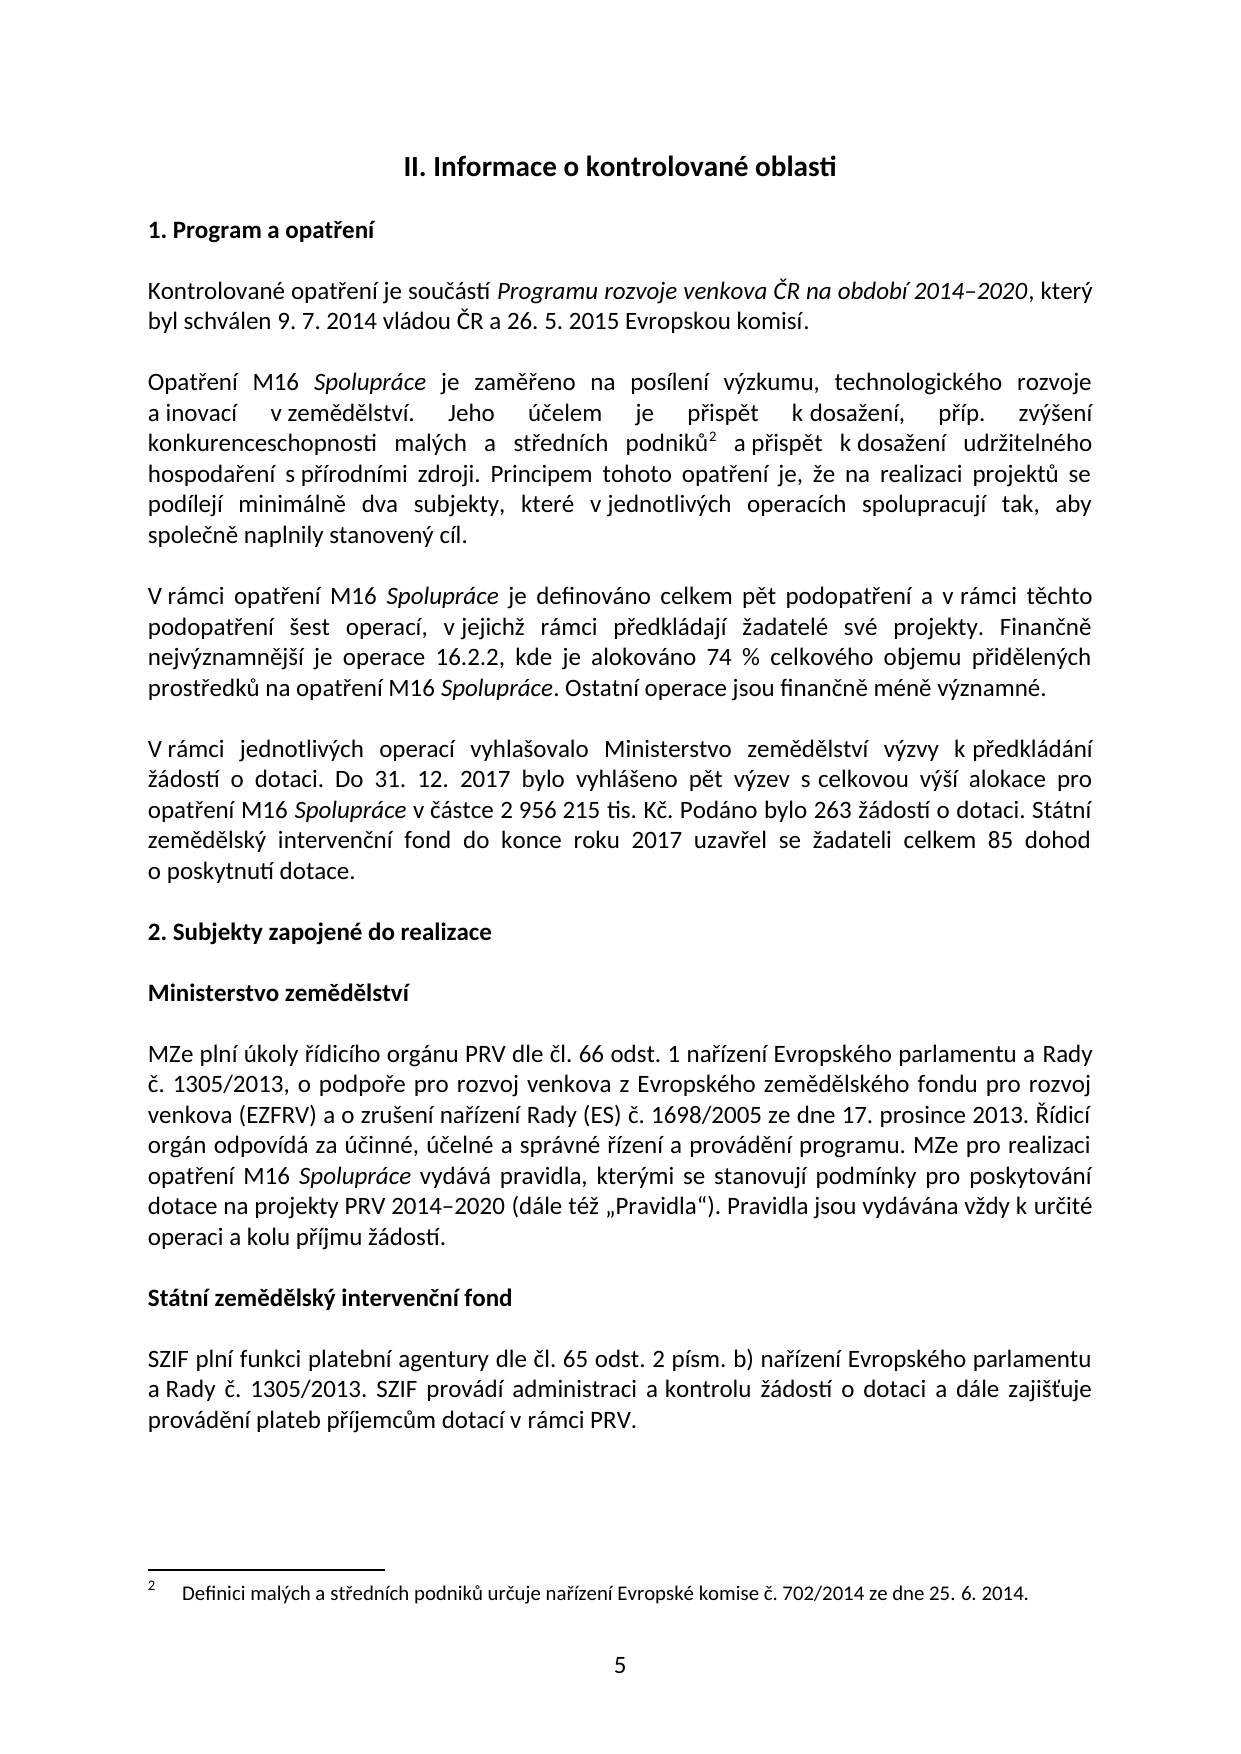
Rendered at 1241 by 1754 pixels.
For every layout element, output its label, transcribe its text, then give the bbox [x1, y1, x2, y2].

text 1. Program a opatření [148, 214, 1092, 244]
text Ministerstvo zemědělství [148, 977, 1092, 1007]
text V rámci opatření M16 Spolupráce je definováno celkem pět podopatření a v rámci těchto podopatření šest operací, v jejichž rámci předkládají žadatelé své projekty. Finančně nejvýznamnější je operace 16.2.2, kde je alokováno 74 % celkového objemu přidělených prostředků na opatření M16 Spolupráce. Ostatní operace jsou finančně méně významné. [148, 580, 1092, 702]
text V rámci jednotlivých operací vyhlašovalo Ministerstvo zemědělství výzvy k předkládání žádostí o dotaci. Do 31. 12. 2017 bylo vyhlášeno pět výzev s celkovou výší alokace pro opatření M16 Spolupráce v částce 2 956 215 tis. Kč. Podáno bylo 263 žádostí o dotaci. Státní zemědělský intervenční fond do konce roku 2017 uzavřel se žadateli celkem 85 dohod o poskytnutí dotace. [148, 733, 1092, 885]
text SZIF plní funkci platební agentury dle čl. 65 odst. 2 písm. b) nařízení Evropského parlamentu a Rady č. 1305/2013. SZIF provádí administraci a kontrolu žádostí o dotaci a dále zajišťuje provádění plateb příjemcům dotací v rámci PRV. [148, 1343, 1092, 1435]
text Kontrolované opatření je součástí Programu rozvoje venkova ČR na období 2014–2020, který byl schválen 9. 7. 2014 vládou ČR a 26. 5. 2015 Evropskou komisí. [148, 275, 1092, 336]
text Opatření M16 Spolupráce je zaměřeno na posílení výzkumu, technologického rozvoje a inovací v zemědělství. Jeho účelem je přispět k dosažení, příp. zvýšení konkurenceschopnosti malých a středních podniků a přispět k dosažení udržitelného hospodaření s přírodními zdroji. Principem tohoto opatření je, že na realizaci projektů se podílejí minimálně dva subjekty, které v jednotlivých operacích spolupracují tak, aby společně naplnily stanovený cíl. [148, 366, 1092, 549]
text II. Informace o kontrolované oblasti [148, 148, 1092, 183]
text Státní zemědělský intervenční fond [148, 1282, 1092, 1313]
text 2. Subjekty zapojené do realizace [148, 916, 1092, 946]
text MZe plní úkoly řídicího orgánu PRV dle čl. 66 odst. 1 nařízení Evropského parlamentu a Rady č. 1305/2013, o podpoře pro rozvoj venkova z Evropského zemědělského fondu pro rozvoj venkova (EZFRV) a o zrušení nařízení Rady (ES) č. 1698/2005 ze dne 17. prosince 2013. Řídicí orgán odpovídá za účinné, účelné a správné řízení a provádění programu. MZe pro realizaci opatření M16 Spolupráce vydává pravidla, kterými se stanovují podmínky pro poskytování dotace na projekty PRV 2014–2020 (dále též „Pravidla“). Pravidla jsou vydávána vždy k určité operaci a kolu příjmu žádostí. [148, 1038, 1092, 1252]
